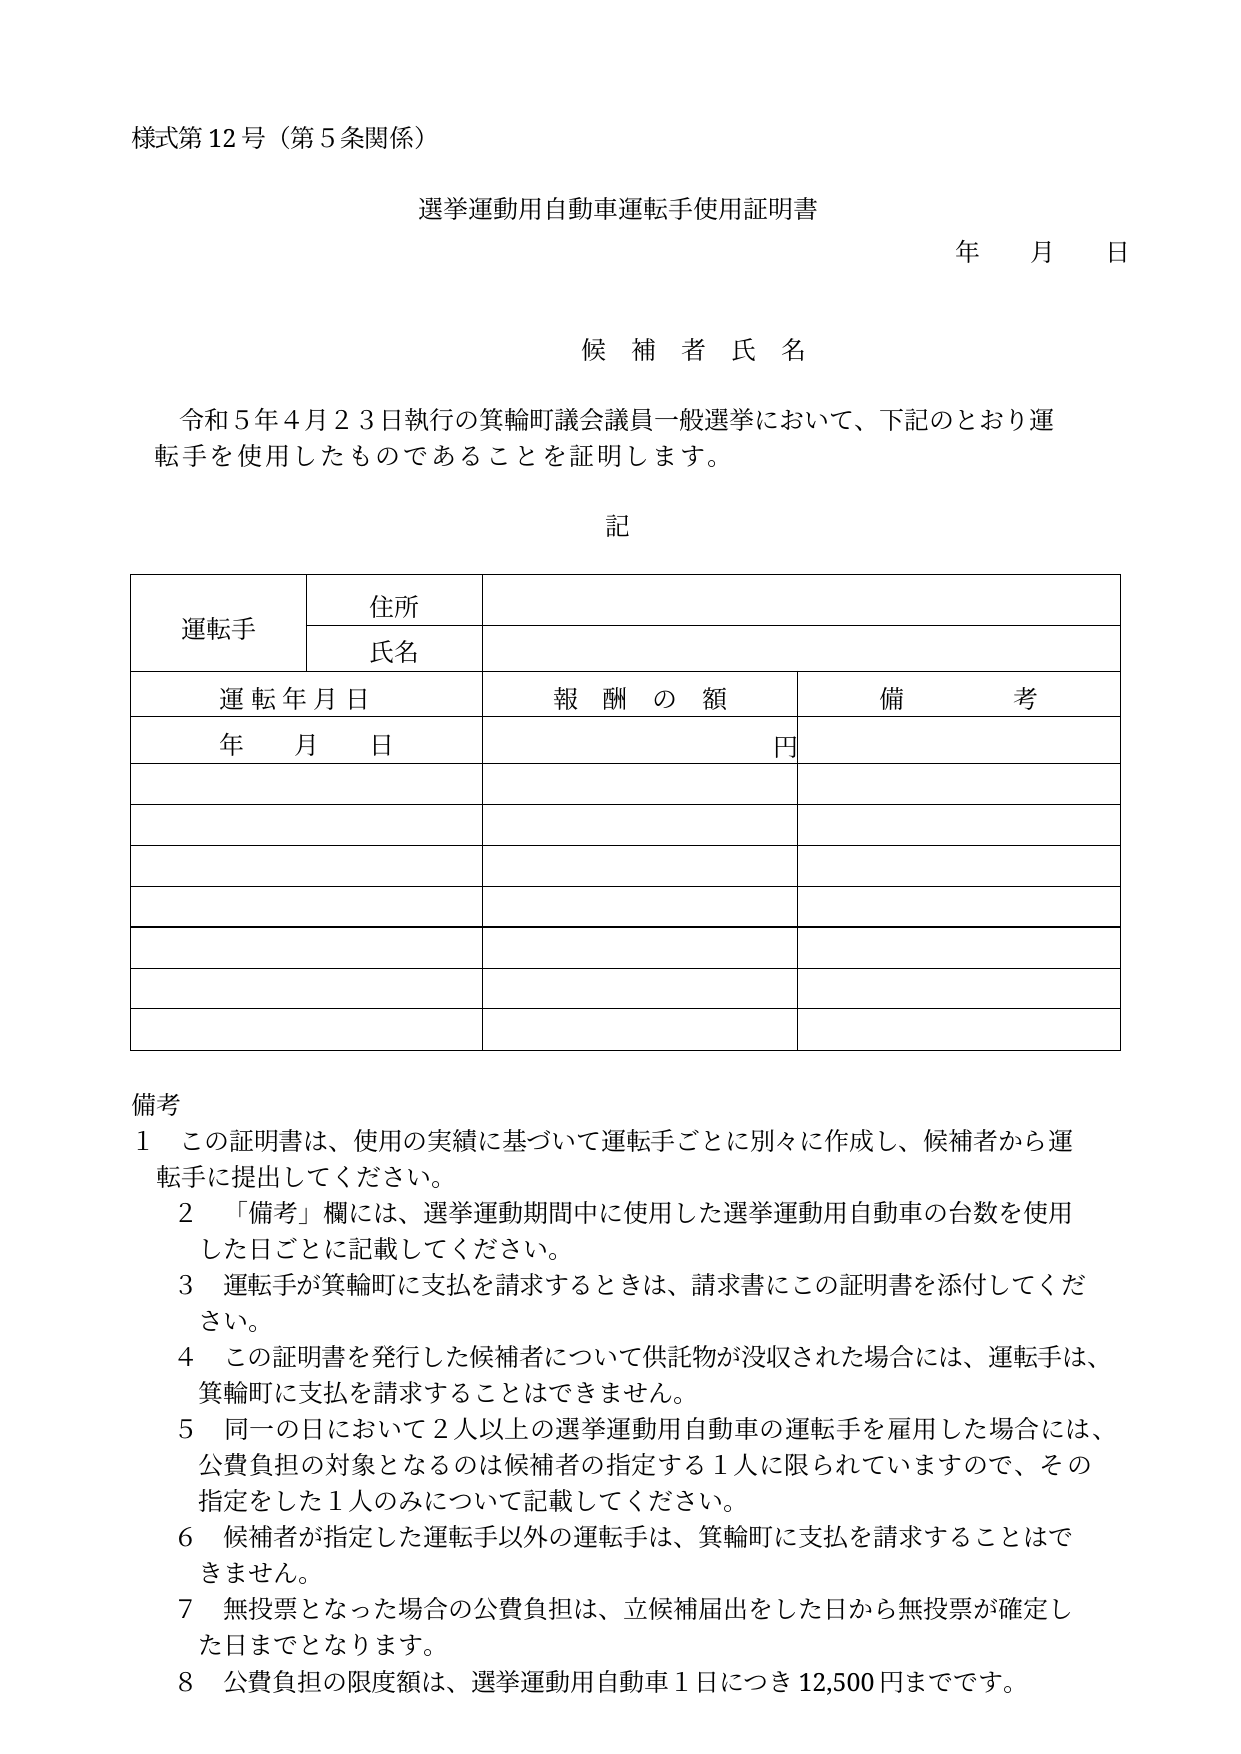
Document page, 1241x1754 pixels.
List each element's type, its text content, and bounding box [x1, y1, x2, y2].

table_cell [798, 1009, 1120, 1050]
table_cell [798, 928, 1120, 967]
table_cell 円 [483, 717, 797, 763]
table_cell [798, 717, 1120, 763]
table_cell 報 酬 の 額 [483, 672, 797, 716]
table_cell [131, 928, 482, 967]
table_cell 運 転 年 月 日 [131, 672, 482, 716]
table_cell 氏名 [307, 626, 482, 671]
table_cell [483, 887, 797, 926]
table_header 運転手 [131, 575, 306, 671]
text 様式第12号（第５条関係） [131, 119, 1130, 155]
text ４ この証明書を発行した候補者について供託物が没収された場合には、運転手は、箕輪町に支払を請求することはできません。 [173, 1338, 1118, 1410]
table_cell [483, 764, 797, 804]
table_cell [483, 846, 797, 886]
table_cell [798, 805, 1120, 845]
text 令和５年４月２３日執行の箕輪町議会議員一般選挙において、下記のとおり運転手を使用したものであることを証明します。 [154, 401, 1076, 473]
text ８ 公費負担の限度額は、選挙運動用自動車１日につき12,500円までです。 [173, 1662, 1093, 1698]
text 候補者氏名 [131, 331, 1130, 367]
text ３ 運転手が箕輪町に支払を請求するときは、請求書にこの証明書を添付してください。 [173, 1266, 1093, 1338]
table_cell [131, 969, 482, 1008]
table_cell [131, 764, 482, 804]
table_cell [798, 764, 1120, 804]
text 選挙運動用自動車運転手使用証明書 [131, 189, 1105, 225]
table_cell [798, 969, 1120, 1008]
table_cell [131, 846, 482, 886]
table_cell [131, 1009, 482, 1050]
text 記 [131, 507, 1076, 543]
table_cell 備 考 [798, 672, 1120, 716]
text 備考 [131, 1086, 1130, 1121]
text 年 月 日 [817, 232, 1130, 268]
text ６ 候補者が指定した運転手以外の運転手は、箕輪町に支払を請求することはできません。 [173, 1518, 1073, 1590]
table_cell [798, 887, 1120, 926]
table_cell [798, 846, 1120, 886]
table_cell [483, 626, 1120, 671]
text ５ 同一の日において２人以上の選挙運動用自動車の運転手を雇用した場合には、公費負担の対象となるのは候補者の指定する１人に限られていますので、その指定をした１人のみについて記載してください。 [173, 1410, 1093, 1518]
text ２ 「備考」欄には、選挙運動期間中に使用した選挙運動用自動車の台数を使用した日ごとに記載してください。 [173, 1194, 1073, 1266]
table_cell [483, 928, 797, 967]
text １ この証明書は、使用の実績に基づいて運転手ごとに別々に作成し、候補者から運転手に提出してください。 [131, 1122, 1073, 1193]
table_header [483, 575, 1120, 625]
table_cell [483, 1009, 797, 1050]
table_cell [131, 887, 482, 926]
table_cell [483, 969, 797, 1008]
table_cell 年 月 日 [131, 717, 482, 763]
table_header 住所 [307, 575, 482, 625]
table_cell [131, 805, 482, 845]
table_cell [483, 805, 797, 845]
text ７ 無投票となった場合の公費負担は、立候補届出をした日から無投票が確定した日までとなります。 [173, 1590, 1093, 1662]
